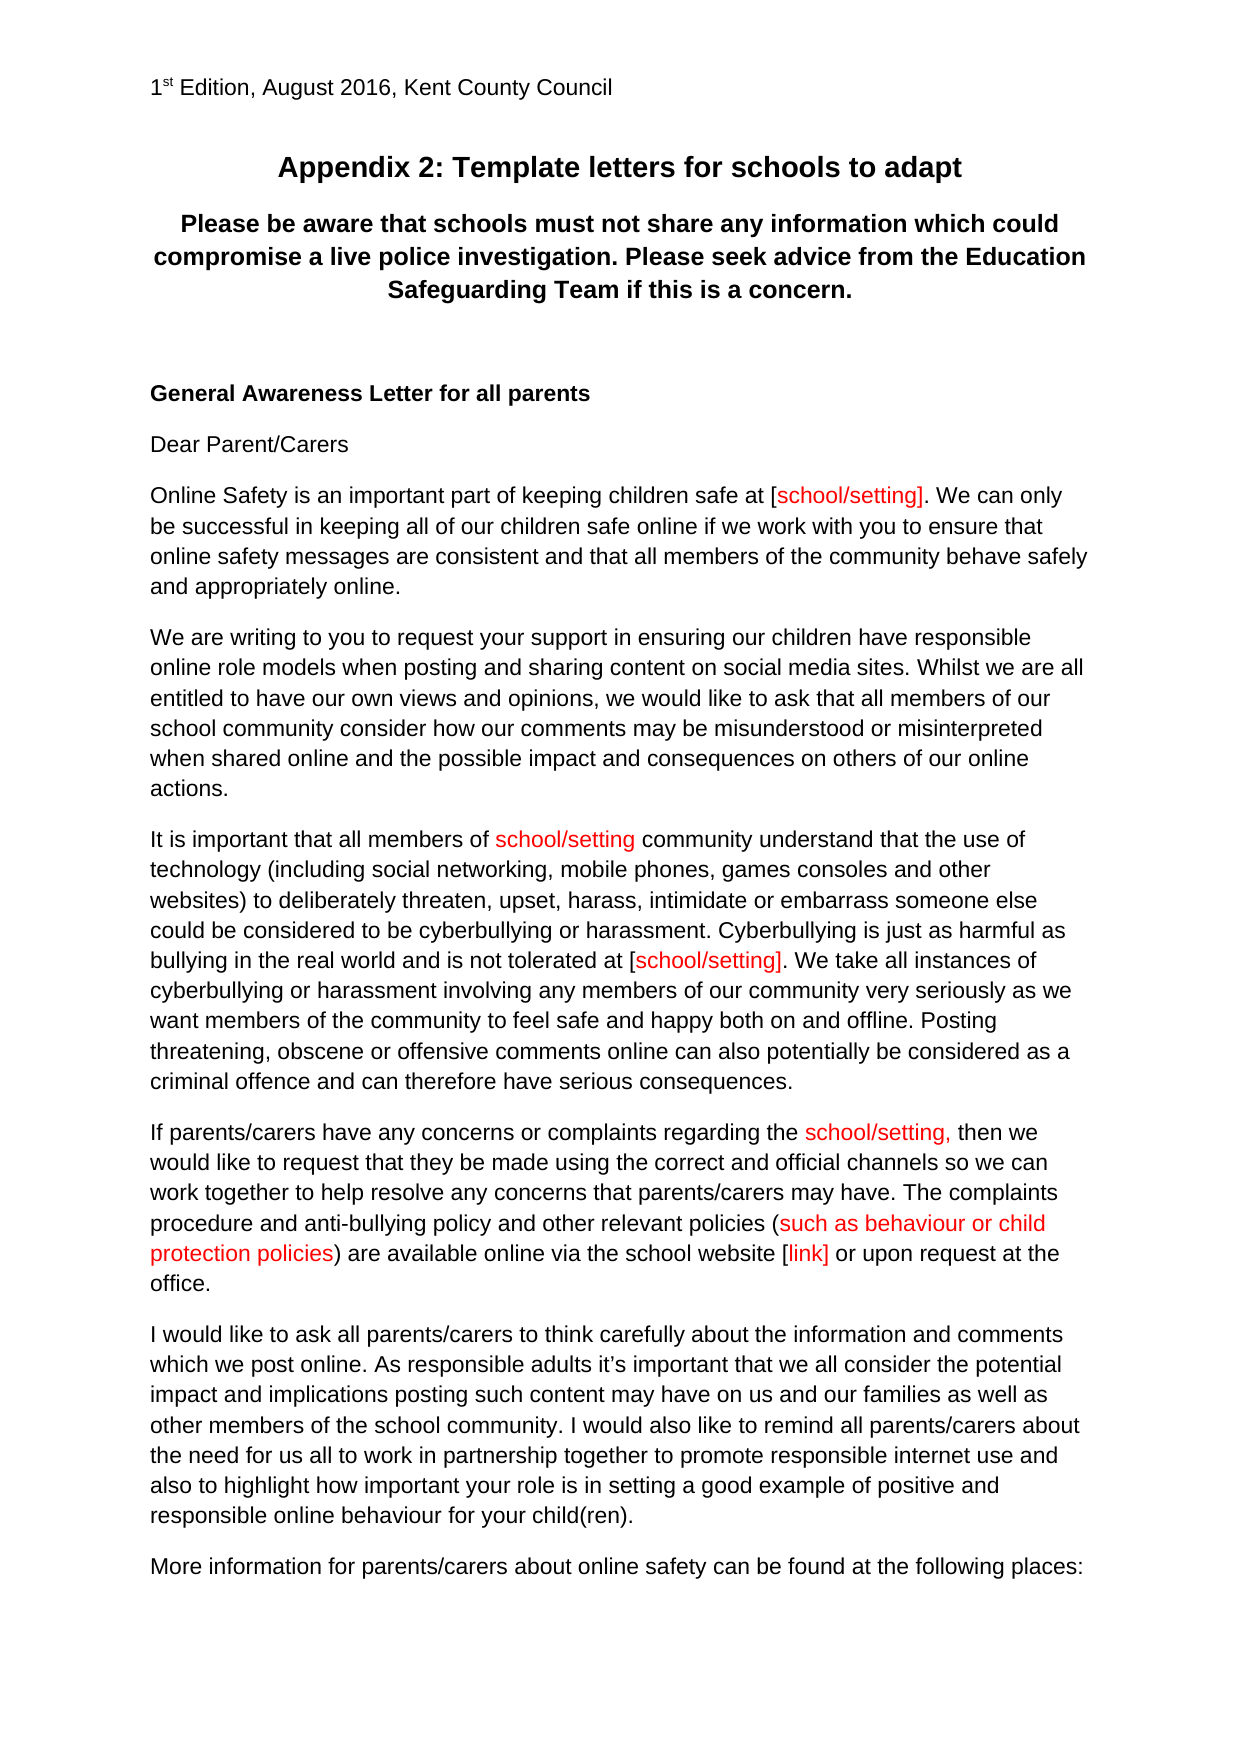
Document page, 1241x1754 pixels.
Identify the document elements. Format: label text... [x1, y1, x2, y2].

text I would like to ask all parents/carers to think carefully about the information and comments which we post online. As responsible adults it’s important that we all consider the potential impact and implications posting such content may have on us and our families as well as other members of the school community. I would also like to remind all parents/carers about the need for us all to work in partnership together to promote responsible internet use and also to highlight how important your role is in setting a good example of positive and responsible online behaviour for your child(ren). [150, 1321, 1090, 1528]
text If parents/carers have any concerns or complaints regarding the school/setting, then we would like to request that they be made using the correct and official channels so we can work together to help resolve any concerns that parents/carers may have. The complaints procedure and anti-bullying policy and other relevant policies (such as behaviour or child protection policies) are available online via the school website [link] or upon request at the office. [150, 1119, 1090, 1296]
text General Awareness Letter for all parents [150, 380, 1090, 407]
text Appendix 2: Template letters for schools to adapt [150, 150, 1090, 183]
text It is important that all members of school/setting community understand that the use of technology (including social networking, mobile phones, games consoles and other websites) to deliberately threaten, upset, harass, intimidate or embarrass someone else could be considered to be cyberbullying or harassment. Cyberbullying is just as harmful as bullying in the real world and is not tolerated at [school/setting]. We take all instances of cyberbullying or harassment involving any members of our community very seriously as we want members of the community to feel safe and happy both on and offline. Posting threatening, obscene or offensive comments online can also potentially be considered as a criminal offence and can therefore have serious consequences. [150, 826, 1090, 1094]
text Please be aware that schools must not share any information which could compromise a live police investigation. Please seek advice from the Education Safeguarding Team if this is a concern. [150, 209, 1090, 304]
text We are writing to you to request your support in ensuring our children have responsible online role models when posting and sharing content on social media sites. Whilst we are all entitled to have our own views and opinions, we would like to ask that all members of our school community consider how our comments may be misunderstood or misinterpreted when shared online and the possible impact and consequences on others of our online actions. [150, 624, 1090, 801]
text Online Safety is an important part of keeping children safe at [school/setting]. We can only be successful in keeping all of our children safe online if we work with you to ensure that online safety messages are consistent and that all members of the community behave safely and appropriately online. [150, 482, 1090, 599]
text Dear Parent/Carers [150, 431, 1090, 458]
text More information for parents/carers about online safety can be found at the following places: [150, 1553, 1090, 1579]
